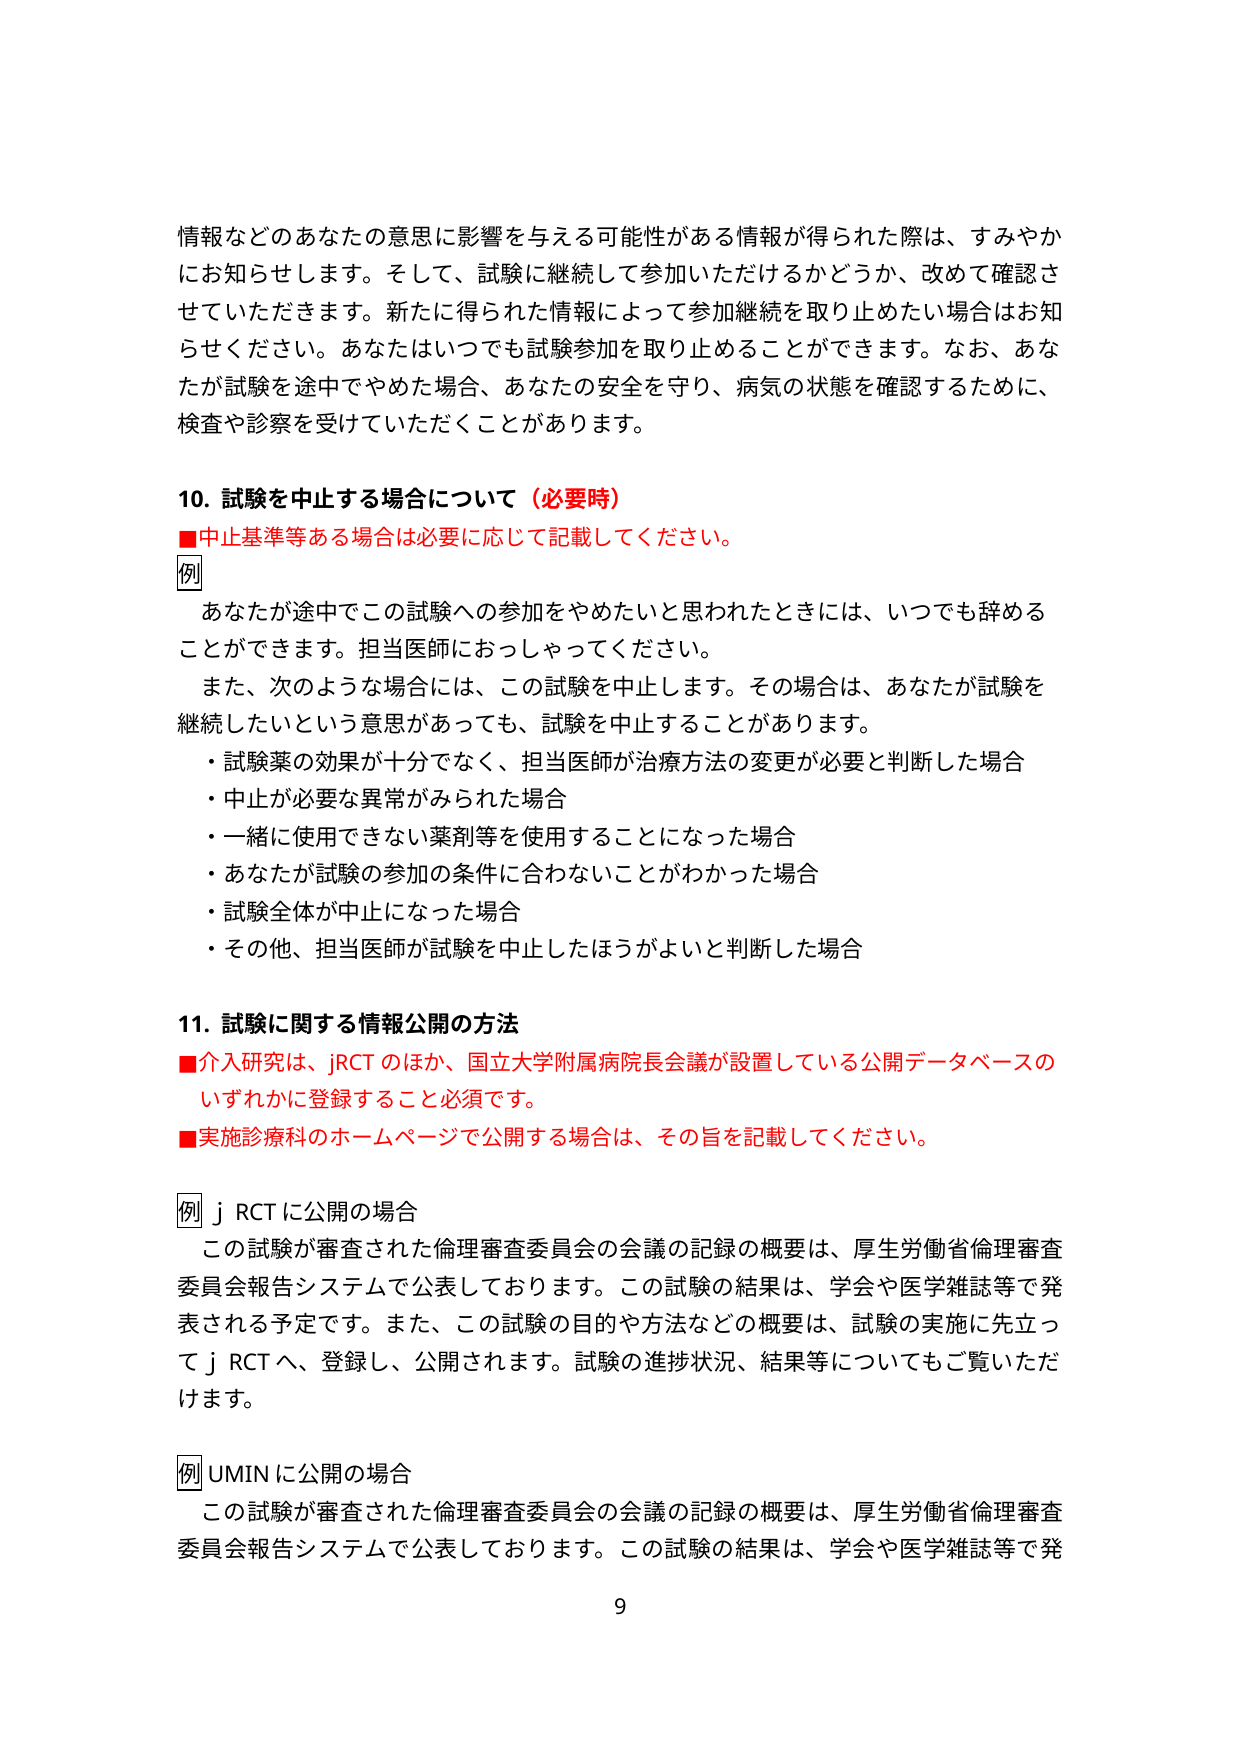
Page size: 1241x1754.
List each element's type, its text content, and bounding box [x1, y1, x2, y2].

text また、次のような場合には、この試験を中止します。その場合は、あなたが試験を継続したいという意思があっても、試験を中止することがあります。 [177, 667, 1063, 742]
text 試験を中止する場合について（必要時） [177, 479, 1063, 517]
text ・その他、担当医師が試験を中止したほうがよいと判断した場合 [177, 929, 1063, 967]
text ■介入研究は、jRCT のほか、国立大学附属病院長会議が設置している公開データベースのいずれかに登録すること必須です。 [177, 1042, 1063, 1117]
text 例 UMINに公開の場合 [177, 1454, 1063, 1492]
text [177, 217, 1063, 442]
text 例 ｊRCTに公開の場合 [178, 1192, 1063, 1229]
text この試験が審査された倫理審査委員会の会議の記録の概要は、厚生労働省倫理審査委員会報告システムで公表しております。この試験の結果は、学会や医学雑誌等で発表される予定です。また、この試験の目的や方法などの概要は、試験の実施に先立ってｊRCTへ、登録し、公開されます。試験の進捗状況、結果等についてもご覧いただけます。 [177, 1229, 1063, 1417]
text ・中止が必要な異常がみられた場合 [177, 779, 1063, 817]
text ・試験全体が中止になった場合 [177, 892, 1063, 929]
text ■実施診療科のホームページで公開する場合は、その旨を記載してください。 [177, 1117, 1063, 1154]
text あなたが途中でこの試験への参加をやめたいと思われたときには、いつでも辞めることができます。担当医師におっしゃってください。 [177, 592, 1063, 667]
text ・一緒に使用できない薬剤等を使用することになった場合 [177, 817, 1063, 854]
text ・試験薬の効果が十分でなく、担当医師が治療方法の変更が必要と判断した場合 [177, 742, 1063, 779]
text ・あなたが試験の参加の条件に合わないことがわかった場合 [177, 854, 1063, 892]
text 試験に関する情報公開の方法 [177, 1004, 1063, 1042]
text ■中止基準等ある場合は必要に応じて記載してください。 [177, 517, 1063, 554]
text 例 [177, 554, 1063, 592]
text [177, 1492, 1063, 1567]
